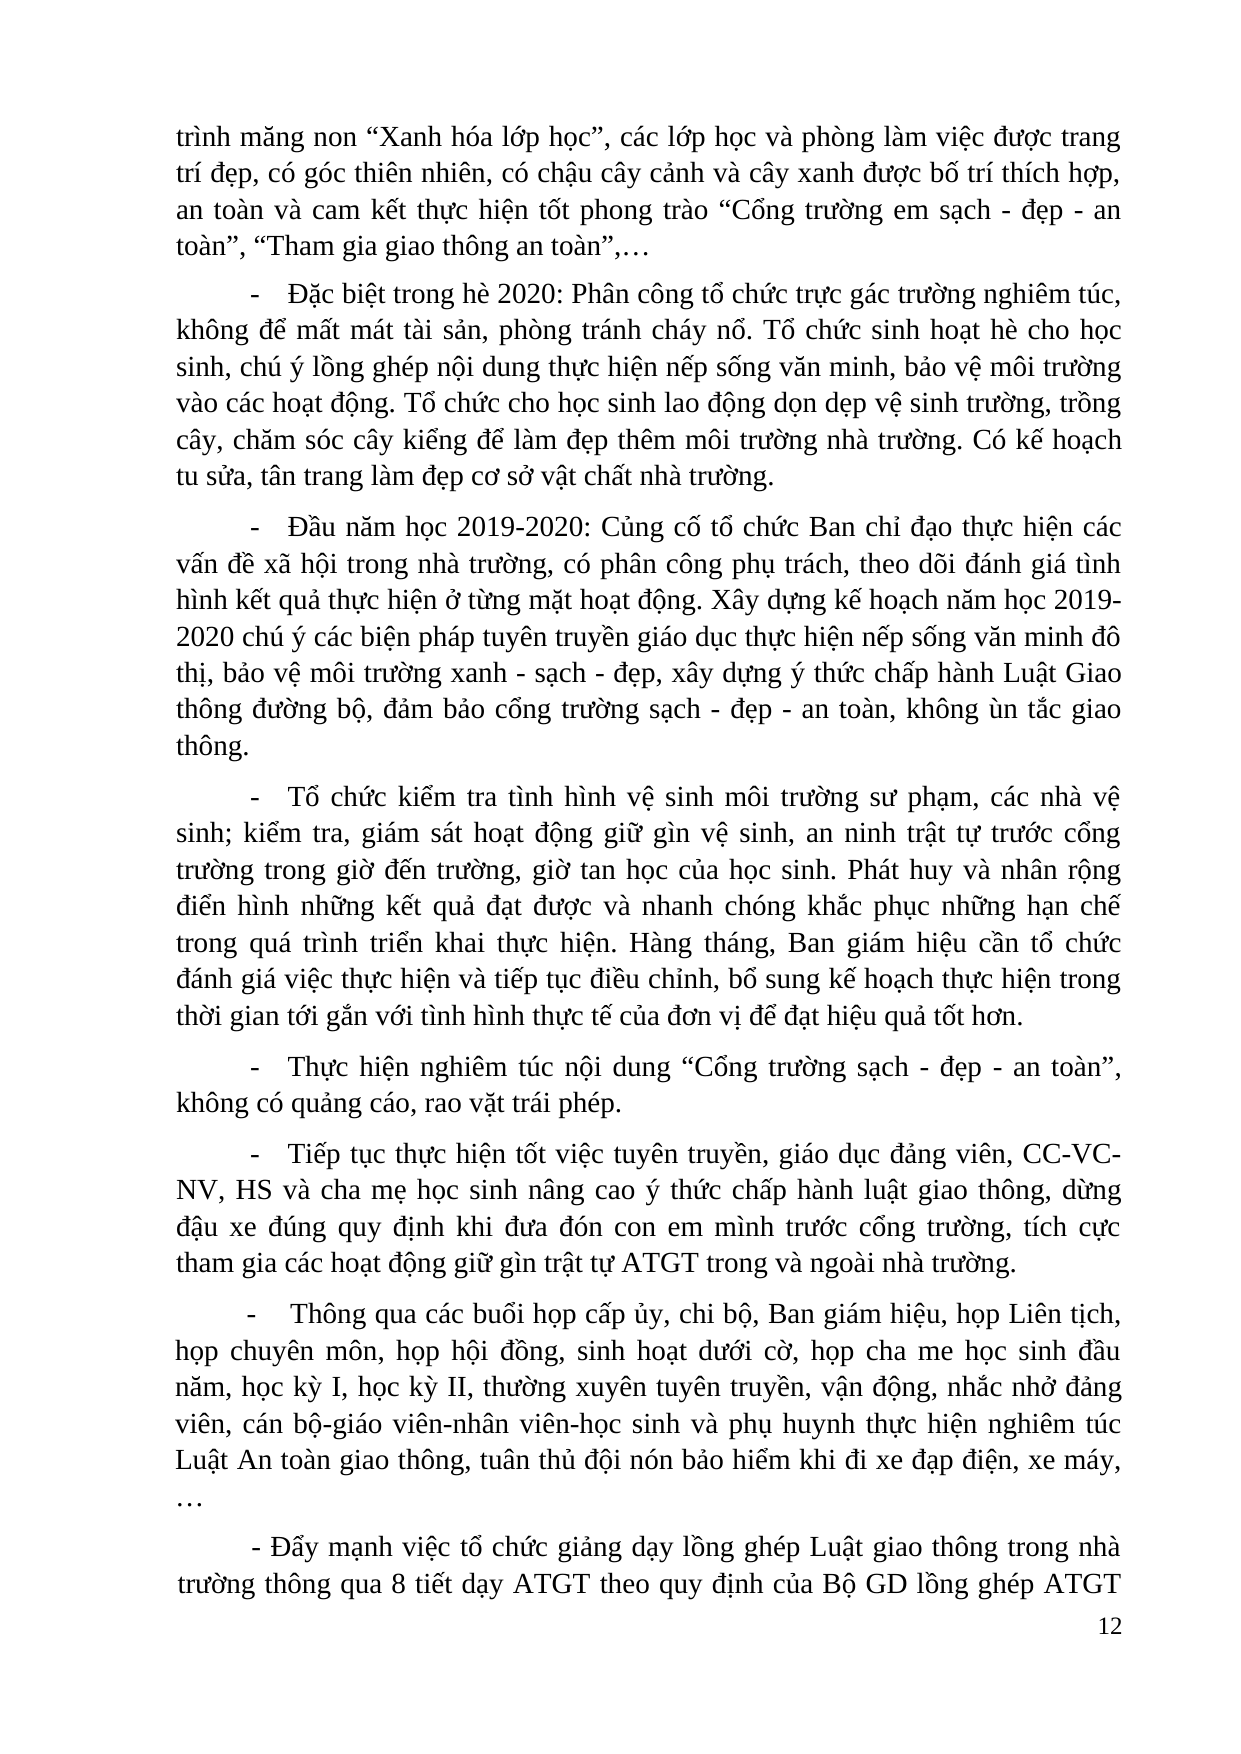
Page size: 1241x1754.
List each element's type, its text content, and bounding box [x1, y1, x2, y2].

list Đầu năm học 2019-2020: Củng cố tổ chức Ban chỉ đạo thực hiện các vấn đề xã hội trong nhà trường, có phân công phụ trách, theo dõi đánh giá tình hình kết quả thực hiện ở từng mặt hoạt động. Xây dựng kế hoạch năm học 2019-2020 chú ý các biện pháp tuyên truyền giáo dục thực hiện nếp sống văn minh đô thị, bảo vệ môi trường xanh - sạch - đẹp, xây dựng ý thức chấp hành Luật Giao thông đường bộ, đảm bảo cổng trường sạch - đẹp - an toàn, không ùn tắc giao thông. [176, 509, 1123, 762]
list Thực hiện nghiêm túc nội dung “Cổng trường sạch - đẹp - an toàn”, không có quảng cáo, rao vặt trái phép. [176, 1049, 1123, 1119]
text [177, 1529, 1122, 1599]
text - Thông qua các buổi họp cấp ủy, chi bộ, Ban giám hiệu, họp Liên tịch, họp chuyên môn, họp hội đồng, sinh hoạt dưới cờ, họp cha me học sinh đầu năm, học kỳ I, học kỳ II, thường xuyên tuyên truyền, vận động, nhắc nhở đảng viên, cán bộ-giáo viên-nhân viên-học sinh và phụ huynh thực hiện nghiêm túc Luật An toàn giao thông, tuân thủ đội nón bảo hiểm khi đi xe đạp điện, xe máy,… [175, 1296, 1123, 1512]
list Tiếp tục thực hiện tốt việc tuyên truyền, giáo dục đảng viên, CC-VC-NV, HS và cha mẹ học sinh nâng cao ý thức chấp hành luật giao thông, dừng đậu xe đúng quy định khi đưa đón con em mình trước cổng trường, tích cực tham gia các hoạt động giữ gìn trật tự ATGT trong và ngoài nhà trường. [176, 1136, 1123, 1279]
list Tổ chức kiểm tra tình hình vệ sinh môi trường sư phạm, các nhà vệ sinh; kiểm tra, giám sát hoạt động giữ gìn vệ sinh, an ninh trật tự trước cổng trường trong giờ đến trường, giờ tan học của học sinh. Phát huy và nhân rộng điển hình những kết quả đạt được và nhanh chóng khắc phục những hạn chế trong quá trình triển khai thực hiện. Hàng tháng, Ban giám hiệu cần tổ chức đánh giá việc thực hiện và tiếp tục điều chỉnh, bổ sung kế hoạch thực hiện trong thời gian tới gắn với tình hình thực tế của đơn vị để đạt hiệu quả tốt hơn. [176, 779, 1123, 1031]
list Đặc biệt trong hè 2020: Phân công tổ chức trực gác trường nghiêm túc, không để mất mát tài sản, phòng tránh cháy nổ. Tổ chức sinh hoạt hè cho học sinh, chú ý lồng ghép nội dung thực hiện nếp sống văn minh, bảo vệ môi trường vào các hoạt động. Tổ chức cho học sinh lao động dọn dẹp vệ sinh trường, trồng cây, chăm sóc cây kiểng để làm đẹp thêm môi trường nhà trường. Có kế hoạch tu sửa, tân trang làm đẹp cơ sở vật chất nhà trường. [176, 276, 1123, 492]
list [176, 119, 1123, 262]
